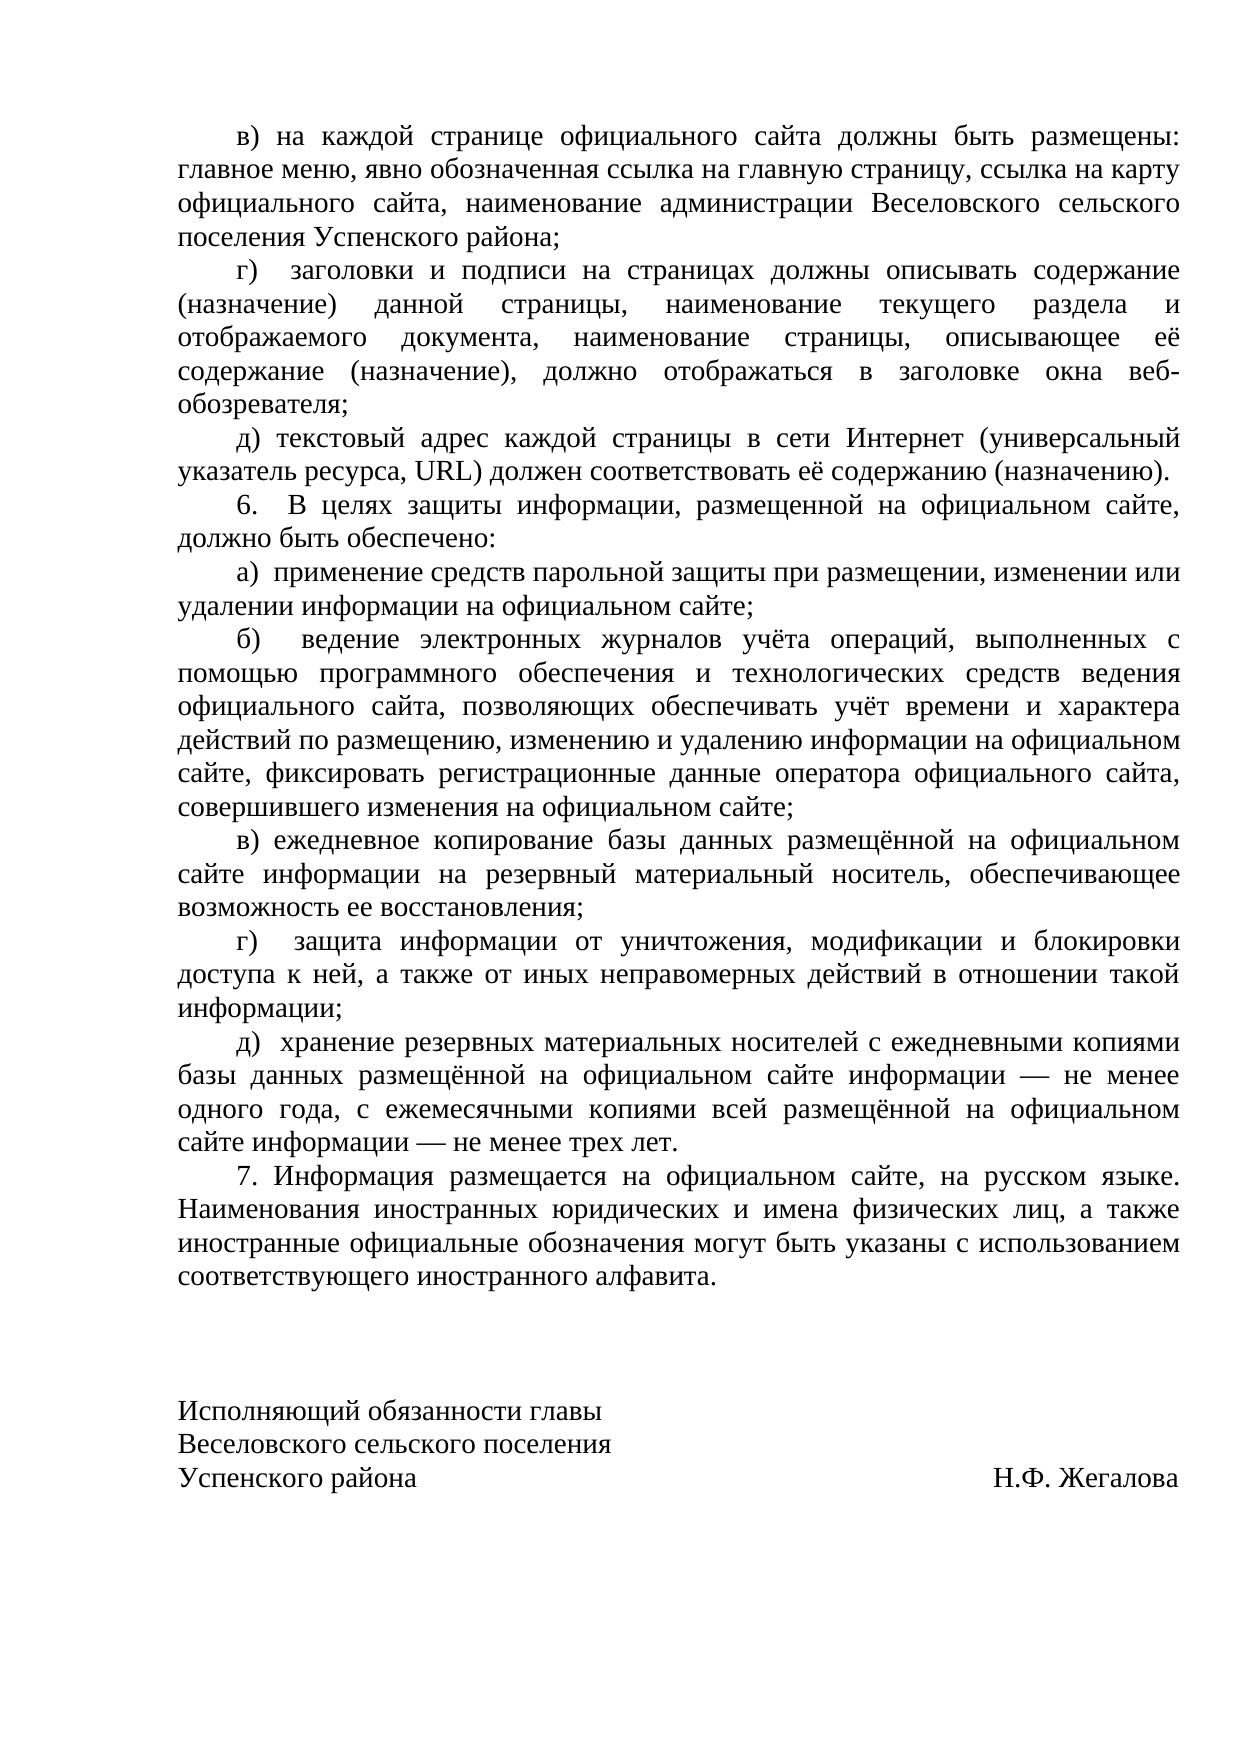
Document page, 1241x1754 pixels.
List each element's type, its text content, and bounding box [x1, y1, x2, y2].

text а) применение средств парольной защиты при размещении, изменении или удалении информации на официальном сайте; [177, 554, 1181, 621]
text Успенского района Н.Ф. Жегалова [177, 1460, 1181, 1493]
text Веселовского сельского поселения [177, 1426, 1181, 1460]
text д) текстовый адрес каждой страницы в сети Интернет (универсальный указатель ресурса, URL) должен соответствовать её содержанию (назначению). [177, 420, 1181, 487]
text г) защита информации от уничтожения, модификации и блокировки доступа к ней, а также от иных неправомерных действий в отношении такой информации; [177, 923, 1181, 1024]
text б) ведение электронных журналов учёта операций, выполненных с помощью программного обеспечения и технологических средств ведения официального сайта, позволяющих обеспечивать учёт времени и характера действий по размещению, изменению и удалению информации на официальном сайте, фиксировать регистрационные данные оператора официального сайта, совершившего изменения на официальном сайте; [177, 621, 1181, 822]
text г) заголовки и подписи на страницах должны описывать содержание (назначение) данной страницы, наименование текущего раздела и отображаемого документа, наименование страницы, описывающее её содержание (назначение), должно отображаться в заголовке окна веб-обозревателя; [177, 252, 1181, 420]
text в) ежедневное копирование базы данных размещённой на официальном сайте информации на резервный материальный носитель, обеспечивающее возможность ее восстановления; [177, 822, 1181, 923]
text д) хранение резервных материальных носителей с ежедневными копиями базы данных размещённой на официальном сайте информации — не менее одного года, с ежемесячными копиями всей размещённой на официальном сайте информации — не менее трех лет. [177, 1024, 1181, 1158]
text 6. В целях защиты информации, размещенной на официальном сайте, должно быть обеспечено: [177, 487, 1181, 554]
text в) на каждой странице официального сайта должны быть размещены: главное меню, явно обозначенная ссылка на главную страницу, ссылка на карту официального сайта, наименование администрации Веселовского сельского поселения Успенского района; [177, 118, 1181, 252]
text Исполняющий обязанности главы [177, 1393, 1181, 1426]
text 7. Информация размещается на официальном сайте, на русском языке. Наименования иностранных юридических и имена физических лиц, а также иностранные официальные обозначения могут быть указаны с использованием соответствующего иностранного алфавита. [177, 1158, 1181, 1292]
